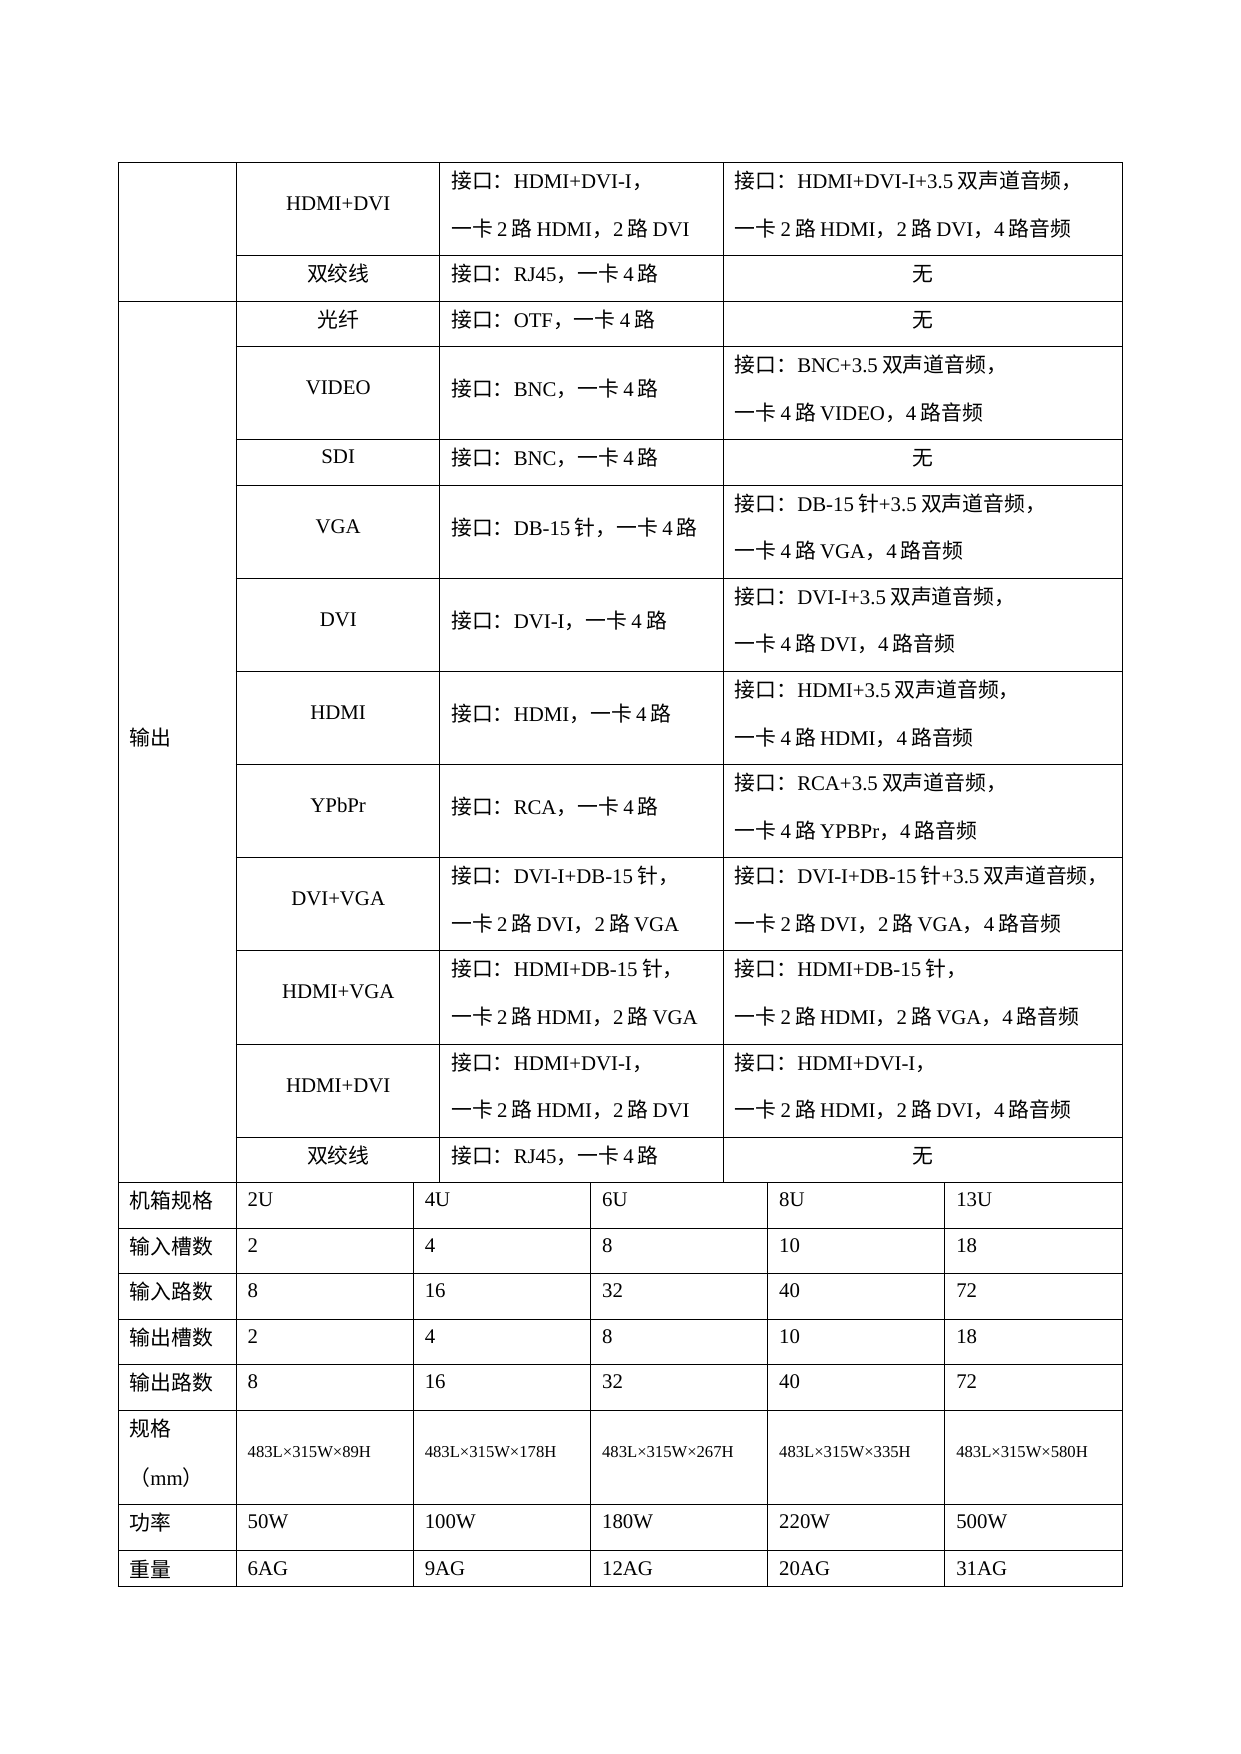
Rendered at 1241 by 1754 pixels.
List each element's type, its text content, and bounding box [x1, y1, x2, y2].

table_cell 500W [945, 1505, 1122, 1549]
table_cell 50W [237, 1505, 413, 1549]
table_cell 2 [237, 1320, 413, 1364]
table_cell 输入槽数 [119, 1229, 236, 1273]
table_cell DVI [237, 579, 439, 671]
table_cell 12AG [591, 1551, 767, 1586]
table_cell HDMI+DVI [237, 163, 439, 255]
table_cell 接口：DVI-I+DB-15针+3.5双声道音频， 一卡2路DVI，2路VGA，4路音频 [724, 858, 1122, 950]
table_cell 220W [768, 1505, 944, 1549]
table_cell VIDEO [237, 347, 439, 439]
table_cell 双绞线 [237, 256, 439, 301]
table_cell 483L×315W×335H [768, 1411, 944, 1504]
table_cell 输出路数 [119, 1365, 236, 1410]
table_cell 重量 [119, 1551, 236, 1586]
table_cell 输出槽数 [119, 1320, 236, 1364]
table_cell 9AG [414, 1551, 590, 1586]
table_cell 接口：HDMI+DB-15针， 一卡2路HDMI，2路VGA [440, 951, 723, 1043]
table_cell 接口：DB-15针，一卡4路 [440, 486, 723, 578]
table_cell 18 [945, 1229, 1122, 1273]
table_cell 接口：DVI-I+DB-15针， 一卡2路DVI，2路VGA [440, 858, 723, 950]
table_cell 72 [945, 1365, 1122, 1410]
table_cell 光纤 [237, 302, 439, 346]
table_cell 规格（mm） [119, 1411, 236, 1504]
table_cell 20AG [768, 1551, 944, 1586]
table_cell 4U [414, 1183, 590, 1228]
table_cell 8U [768, 1183, 944, 1228]
table_cell 483L×315W×580H [945, 1411, 1122, 1504]
table_cell 接口：BNC，一卡4路 [440, 347, 723, 439]
table_cell 8 [237, 1365, 413, 1410]
table_cell 双绞线 [237, 1138, 439, 1182]
table_cell 接口：DB-15针+3.5双声道音频， 一卡4路VGA，4路音频 [724, 486, 1122, 578]
table_cell 接口：DVI-I+3.5双声道音频， 一卡4路DVI，4路音频 [724, 579, 1122, 671]
table_cell SDI [237, 440, 439, 485]
table_cell 接口：RJ45，一卡4路 [440, 1138, 723, 1182]
table_cell 接口：HDMI+3.5双声道音频， 一卡4路HDMI，4路音频 [724, 672, 1122, 764]
table_cell 接口：DVI-I，一卡4路 [440, 579, 723, 671]
table_cell 接口：RCA+3.5双声道音频， 一卡4路YPBPr，4路音频 [724, 765, 1122, 857]
table_cell 接口：RJ45，一卡4路 [440, 256, 723, 301]
table_cell 无 [724, 1138, 1122, 1182]
table_cell 483L×315W×89H [237, 1411, 413, 1504]
table_cell 6AG [237, 1551, 413, 1586]
table_cell 无 [724, 440, 1122, 485]
table_cell 8 [591, 1229, 767, 1273]
table_cell 72 [945, 1274, 1122, 1319]
table_cell 10 [768, 1229, 944, 1273]
table_cell 16 [414, 1274, 590, 1319]
table_cell 40 [768, 1365, 944, 1410]
table_cell 4 [414, 1229, 590, 1273]
table_cell 无 [724, 302, 1122, 346]
table_cell 2 [237, 1229, 413, 1273]
table_cell 13U [945, 1183, 1122, 1228]
table_cell 接口：HDMI+DB-15针， 一卡2路HDMI，2路VGA，4路音频 [724, 951, 1122, 1043]
table_cell 180W [591, 1505, 767, 1549]
table_cell HDMI [237, 672, 439, 764]
table_cell 接口：BNC+3.5双声道音频， 一卡4路VIDEO，4路音频 [724, 347, 1122, 439]
table_cell 接口：BNC，一卡4路 [440, 440, 723, 485]
table_cell 输入路数 [119, 1274, 236, 1319]
table_cell 输出 [119, 302, 236, 1182]
table_cell 4 [414, 1320, 590, 1364]
table_cell 32 [591, 1274, 767, 1319]
table_cell 接口：HDMI+DVI-I， 一卡2路HDMI，2路DVI [440, 1045, 723, 1137]
table_cell YPbPr [237, 765, 439, 857]
table_cell HDMI+DVI [237, 1045, 439, 1137]
table_cell 接口：HDMI+DVI-I， 一卡2路HDMI，2路DVI [440, 163, 723, 255]
table_cell 接口：HDMI+DVI-I， 一卡2路HDMI，2路DVI，4路音频 [724, 1045, 1122, 1137]
table_cell 2U [237, 1183, 413, 1228]
table_cell 483L×315W×178H [414, 1411, 590, 1504]
table_cell 40 [768, 1274, 944, 1319]
table_cell 32 [591, 1365, 767, 1410]
table_cell 无 [724, 256, 1122, 301]
table_cell 功率 [119, 1505, 236, 1549]
table_cell DVI+VGA [237, 858, 439, 950]
table_cell 10 [768, 1320, 944, 1364]
table_cell 接口：HDMI+DVI-I+3.5双声道音频， 一卡2路HDMI，2路DVI，4路音频 [724, 163, 1122, 255]
table_cell 8 [591, 1320, 767, 1364]
table_cell 6U [591, 1183, 767, 1228]
table_cell 机箱规格 [119, 1183, 236, 1228]
table_cell 31AG [945, 1551, 1122, 1586]
table_cell 18 [945, 1320, 1122, 1364]
table_cell VGA [237, 486, 439, 578]
table_cell 接口：HDMI，一卡4路 [440, 672, 723, 764]
table_cell HDMI+VGA [237, 951, 439, 1043]
table_cell 8 [237, 1274, 413, 1319]
table_cell 483L×315W×267H [591, 1411, 767, 1504]
table_cell 接口：RCA，一卡4路 [440, 765, 723, 857]
table_cell 100W [414, 1505, 590, 1549]
table_cell 接口：OTF，一卡4路 [440, 302, 723, 346]
table_cell 16 [414, 1365, 590, 1410]
